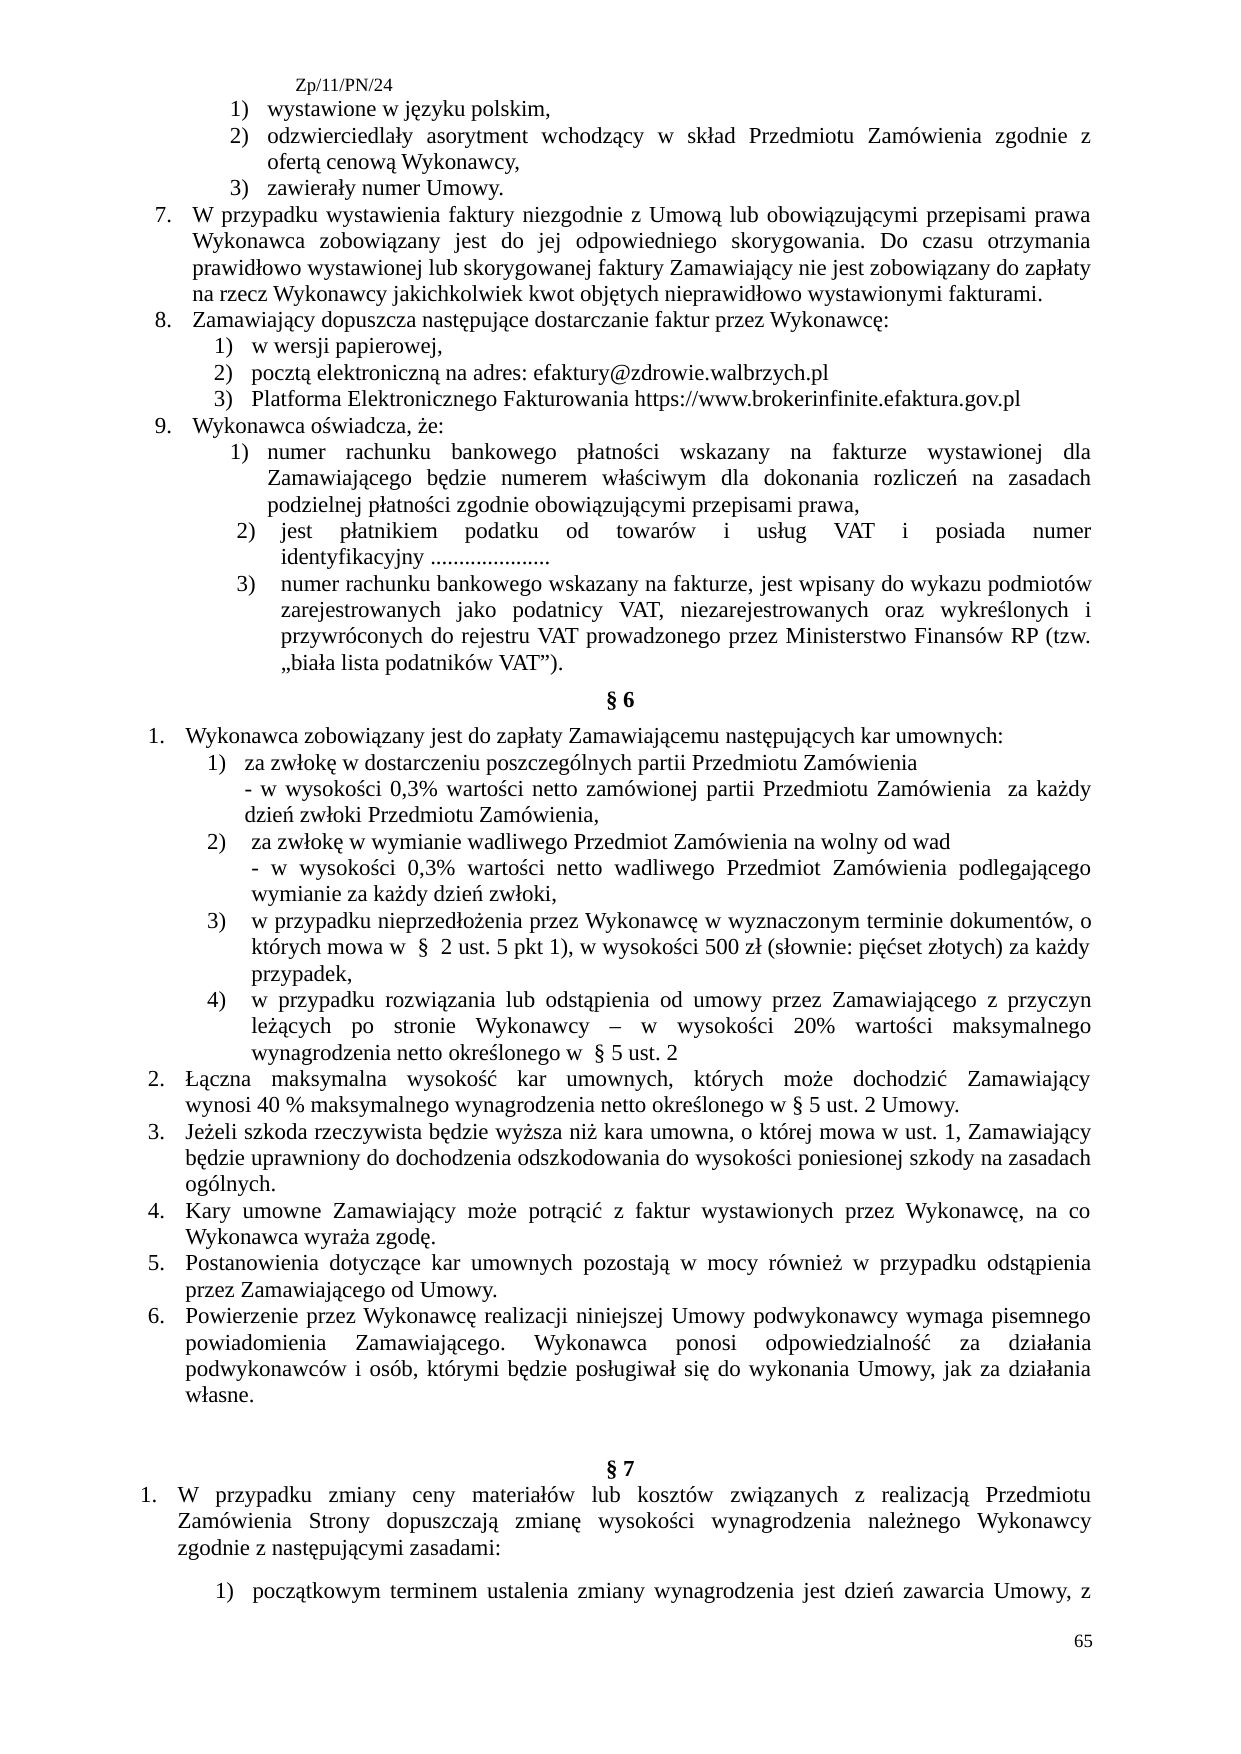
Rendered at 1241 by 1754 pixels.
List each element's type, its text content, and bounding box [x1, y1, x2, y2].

list odzwierciedlały asorytment wchodzący w skład Przedmiotu Zamówienia zgodnie z ofertą cenową Wykonawcy, [229, 122, 1092, 174]
list Powierzenie przez Wykonawcę realizacji niniejszej Umowy podwykonawcy wymaga pisemnego powiadomienia Zamawiającego. Wykonawca ponosi odpowiedzialność za działania podwykonawców i osób, którymi będzie posługiwał się do wykonania Umowy, jak za działania własne. [148, 1302, 1092, 1408]
list pocztą elektroniczną na adres: efaktury@zdrowie.walbrzych.pl [214, 359, 1092, 385]
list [215, 1577, 1092, 1603]
list Platforma Elektronicznego Fakturowania https://www.brokerinfinite.efaktura.gov.pl [214, 385, 1092, 412]
text § 6 [148, 686, 1092, 712]
list Łączna maksymalna wysokość kar umownych, których może dochodzić Zamawiający wynosi 40 % maksymalnego wynagrodzenia netto określonego w § 5 ust. 2 Umowy. [148, 1065, 1092, 1118]
list Jeżeli szkoda rzeczywista będzie wyższa niż kara umowna, o której mowa w ust. 1, Zamawiający będzie uprawniony do dochodzenia odszkodowania do wysokości poniesionej szkody na zasadach ogólnych. [148, 1118, 1092, 1197]
list w wersji papierowej, [214, 333, 1092, 359]
list Wykonawca zobowiązany jest do zapłaty Zamawiającemu następujących kar umownych: [148, 722, 1092, 749]
list w przypadku nieprzedłożenia przez Wykonawcę w wyznaczonym terminie dokumentów, o których mowa w § 2 ust. 5 pkt 1), w wysokości 500 zł (słownie: pięćset złotych) za każdy przypadek, [207, 907, 1092, 986]
list Kary umowne Zamawiający może potrącić z faktur wystawionych przez Wykonawcę, na co Wykonawca wyraża zgodę. [148, 1197, 1092, 1249]
list wystawione w języku polskim, [229, 95, 1092, 122]
list Zamawiający dopuszcza następujące dostarczanie faktur przez Wykonawcę: [154, 306, 1092, 333]
text § 7 [148, 1455, 1092, 1481]
list za zwłokę w dostarczeniu poszczególnych partii Przedmiotu Zamówienia - w wysokości 0,3% wartości netto zamówionej partii Przedmiotu Zamówienia za każdy dzień zwłoki Przedmiotu Zamówienia, [207, 749, 1092, 828]
list zawierały numer Umowy. [229, 174, 1092, 201]
list za zwłokę w wymianie wadliwego Przedmiot Zamówienia na wolny od wad - w wysokości 0,3% wartości netto wadliwego Przedmiot Zamówienia podlegającego wymianie za każdy dzień zwłoki, [207, 828, 1092, 907]
list numer rachunku bankowego płatności wskazany na fakturze wystawionej dla Zamawiającego będzie numerem właściwym dla dokonania rozliczeń na zasadach podzielnej płatności zgodnie obowiązującymi przepisami prawa, [229, 438, 1092, 517]
list numer rachunku bankowego wskazany na fakturze, jest wpisany do wykazu podmiotów zarejestrowanych jako podatnicy VAT, niezarejestrowanych oraz wykreślonych i przywróconych do rejestru VAT prowadzonego przez Ministerstwo Finansów RP (tzw. „biała lista podatników VAT”). [236, 570, 1092, 675]
list W przypadku zmiany ceny materiałów lub kosztów związanych z realizacją Przedmiotu Zamówienia Strony dopuszczają zmianę wysokości wynagrodzenia należnego Wykonawcy zgodnie z następującymi zasadami: [140, 1481, 1092, 1560]
list Wykonawca oświadcza, że: [154, 412, 1092, 438]
list W przypadku wystawienia faktury niezgodnie z Umową lub obowiązującymi przepisami prawa Wykonawca zobowiązany jest do jej odpowiedniego skorygowania. Do czasu otrzymania prawidłowo wystawionej lub skorygowanej faktury Zamawiający nie jest zobowiązany do zapłaty na rzecz Wykonawcy jakichkolwiek kwot objętych nieprawidłowo wystawionymi fakturami. [154, 201, 1092, 306]
list jest płatnikiem podatku od towarów i usług VAT i posiada numer identyfikacyjny ..................... [236, 517, 1092, 570]
list Postanowienia dotyczące kar umownych pozostają w mocy również w przypadku odstąpienia przez Zamawiającego od Umowy. [148, 1249, 1092, 1302]
list w przypadku rozwiązania lub odstąpienia od umowy przez Zamawiającego z przyczyn leżących po stronie Wykonawcy – w wysokości 20% wartości maksymalnego wynagrodzenia netto określonego w § 5 ust. 2 [207, 986, 1092, 1065]
